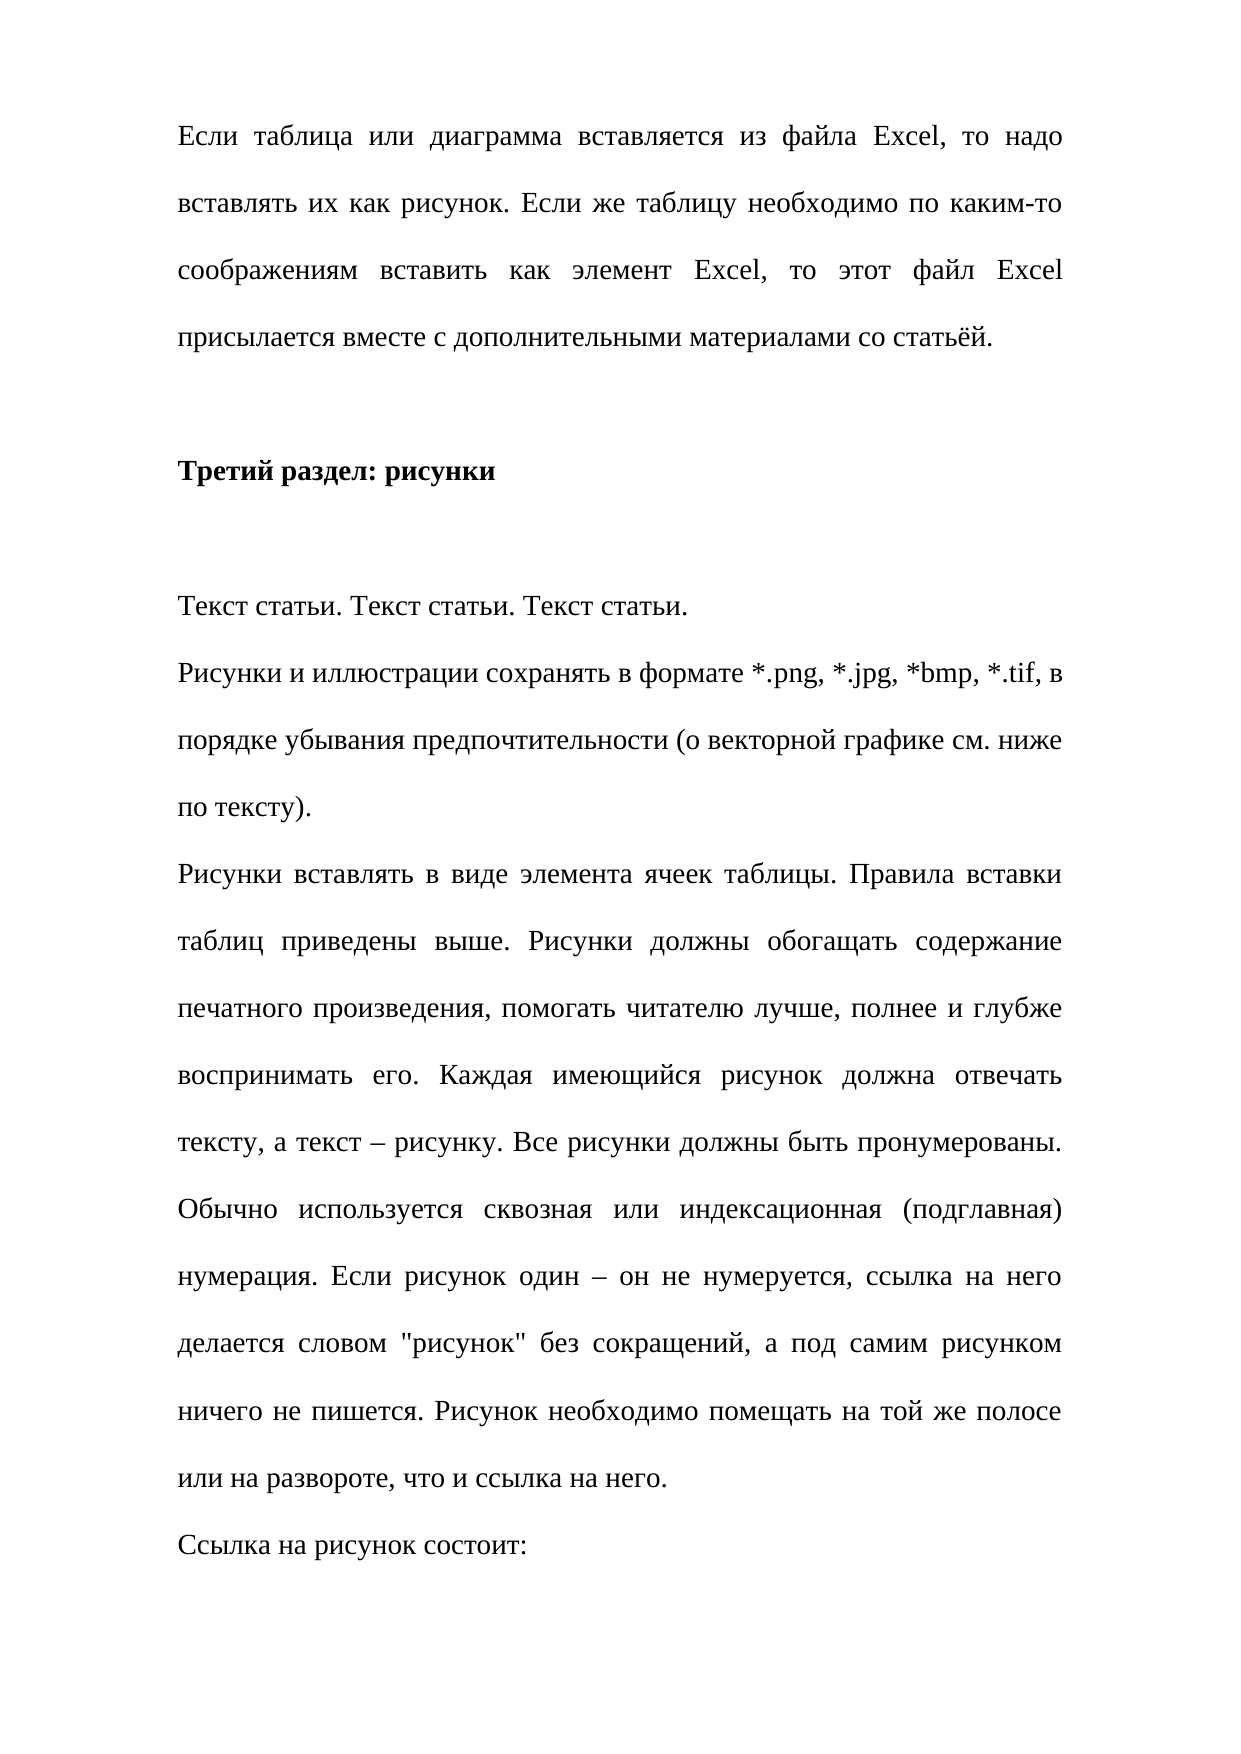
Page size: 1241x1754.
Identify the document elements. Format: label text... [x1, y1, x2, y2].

text Рисунки вставлять в виде элемента ячеек таблицы. Правила вставки таблиц приведены выше. Рисунки должны обогащать содержание печатного произведения, помогать читателю лучше, полнее и глубже воспринимать его. Каждая имеющийся рисунок должна отвечать тексту, а текст – рисунку. Все рисунки должны быть пронумерованы. Обычно используется сквозная или индексационная (подглавная) нумерация. Если рисунок один – он не нумеруется, ссылка на него делается словом "рисунок" без сокращений, а под самим рисунком ничего не пишется. Рисунок необходимо помещать на той же полосе или на развороте, что и ссылка на него. [177, 856, 1063, 1493]
text Ссылка на рисунок состоит: [177, 1527, 1063, 1560]
text Рисунки и иллюстрации сохранять в формате *.png, *.jpg, *bmp, *.tif, в порядке убывания предпочтительности (о векторной графике см. ниже по тексту). [177, 655, 1063, 822]
text Текст статьи. Текст статьи. Текст статьи. [177, 588, 1063, 621]
text Если таблица или диаграмма вставляется из файла Excel, то надо вставлять их как рисунок. Если же таблицу необходимо по каким-то соображениям вставить как элемент Excel, то этот файл Excel присылается вместе с дополнительными материалами со статьёй. [177, 118, 1063, 353]
text Третий раздел: рисунки [177, 453, 1063, 487]
